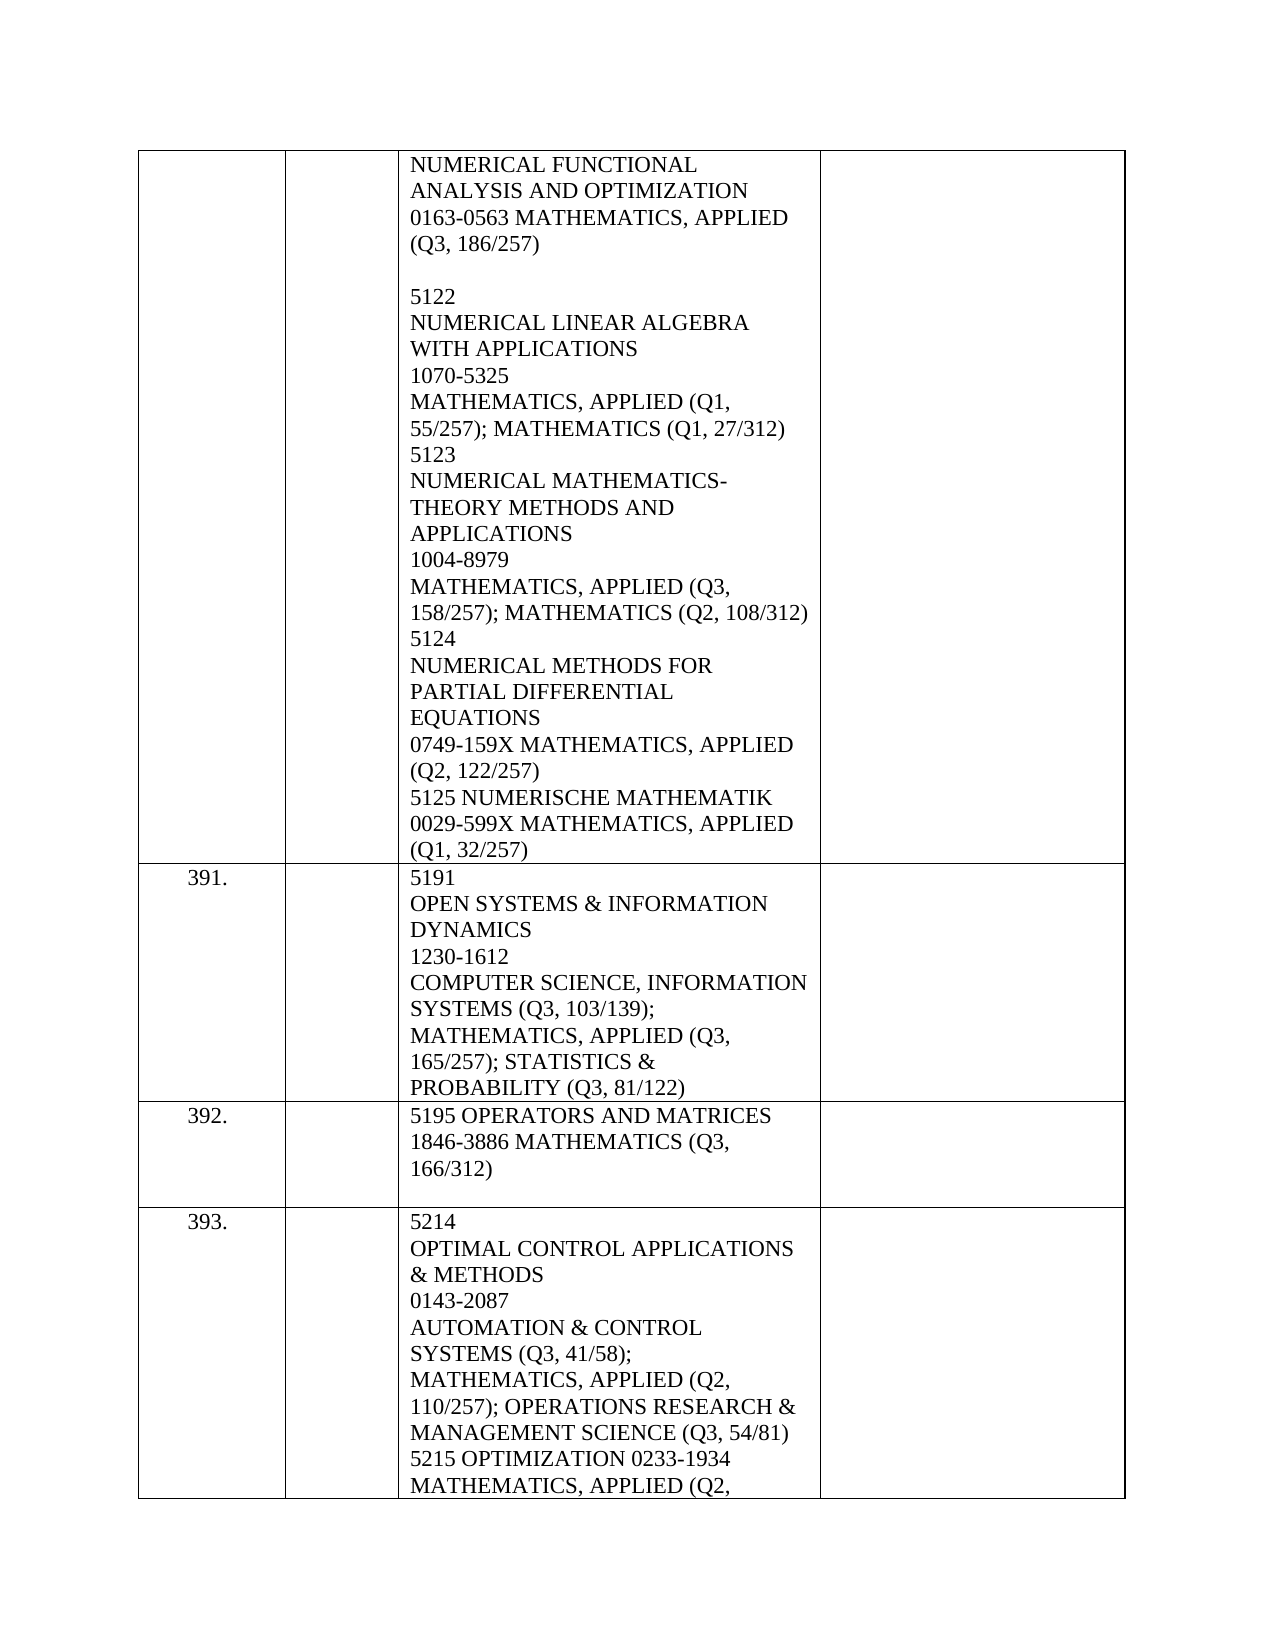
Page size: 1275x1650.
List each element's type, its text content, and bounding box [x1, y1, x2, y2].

table_cell [286, 1208, 398, 1498]
table_cell 5191 OPEN SYSTEMS & INFORMATION DYNAMICS 1230-1612 COMPUTER SCIENCE, INFORMATION SYSTEMS (Q3, 103/139); MATHEMATICS, APPLIED (Q3, 165/257); STATISTICS & PROBABILITY (Q3, 81/122) [399, 864, 820, 1101]
table_cell [139, 864, 285, 1101]
table_cell [139, 1208, 285, 1498]
table_cell [286, 151, 398, 863]
table_cell [821, 1208, 1124, 1498]
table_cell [399, 1208, 820, 1498]
table_cell [139, 1102, 285, 1207]
table_cell [286, 1102, 398, 1207]
table_cell [286, 864, 398, 1101]
table_cell [139, 151, 285, 863]
table_cell [821, 1102, 1124, 1207]
table_cell 5195 OPERATORS AND MATRICES 1846-3886 MATHEMATICS (Q3, 166/312) [399, 1102, 820, 1207]
table_cell [821, 864, 1124, 1101]
table_cell [821, 151, 1124, 863]
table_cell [399, 151, 820, 863]
